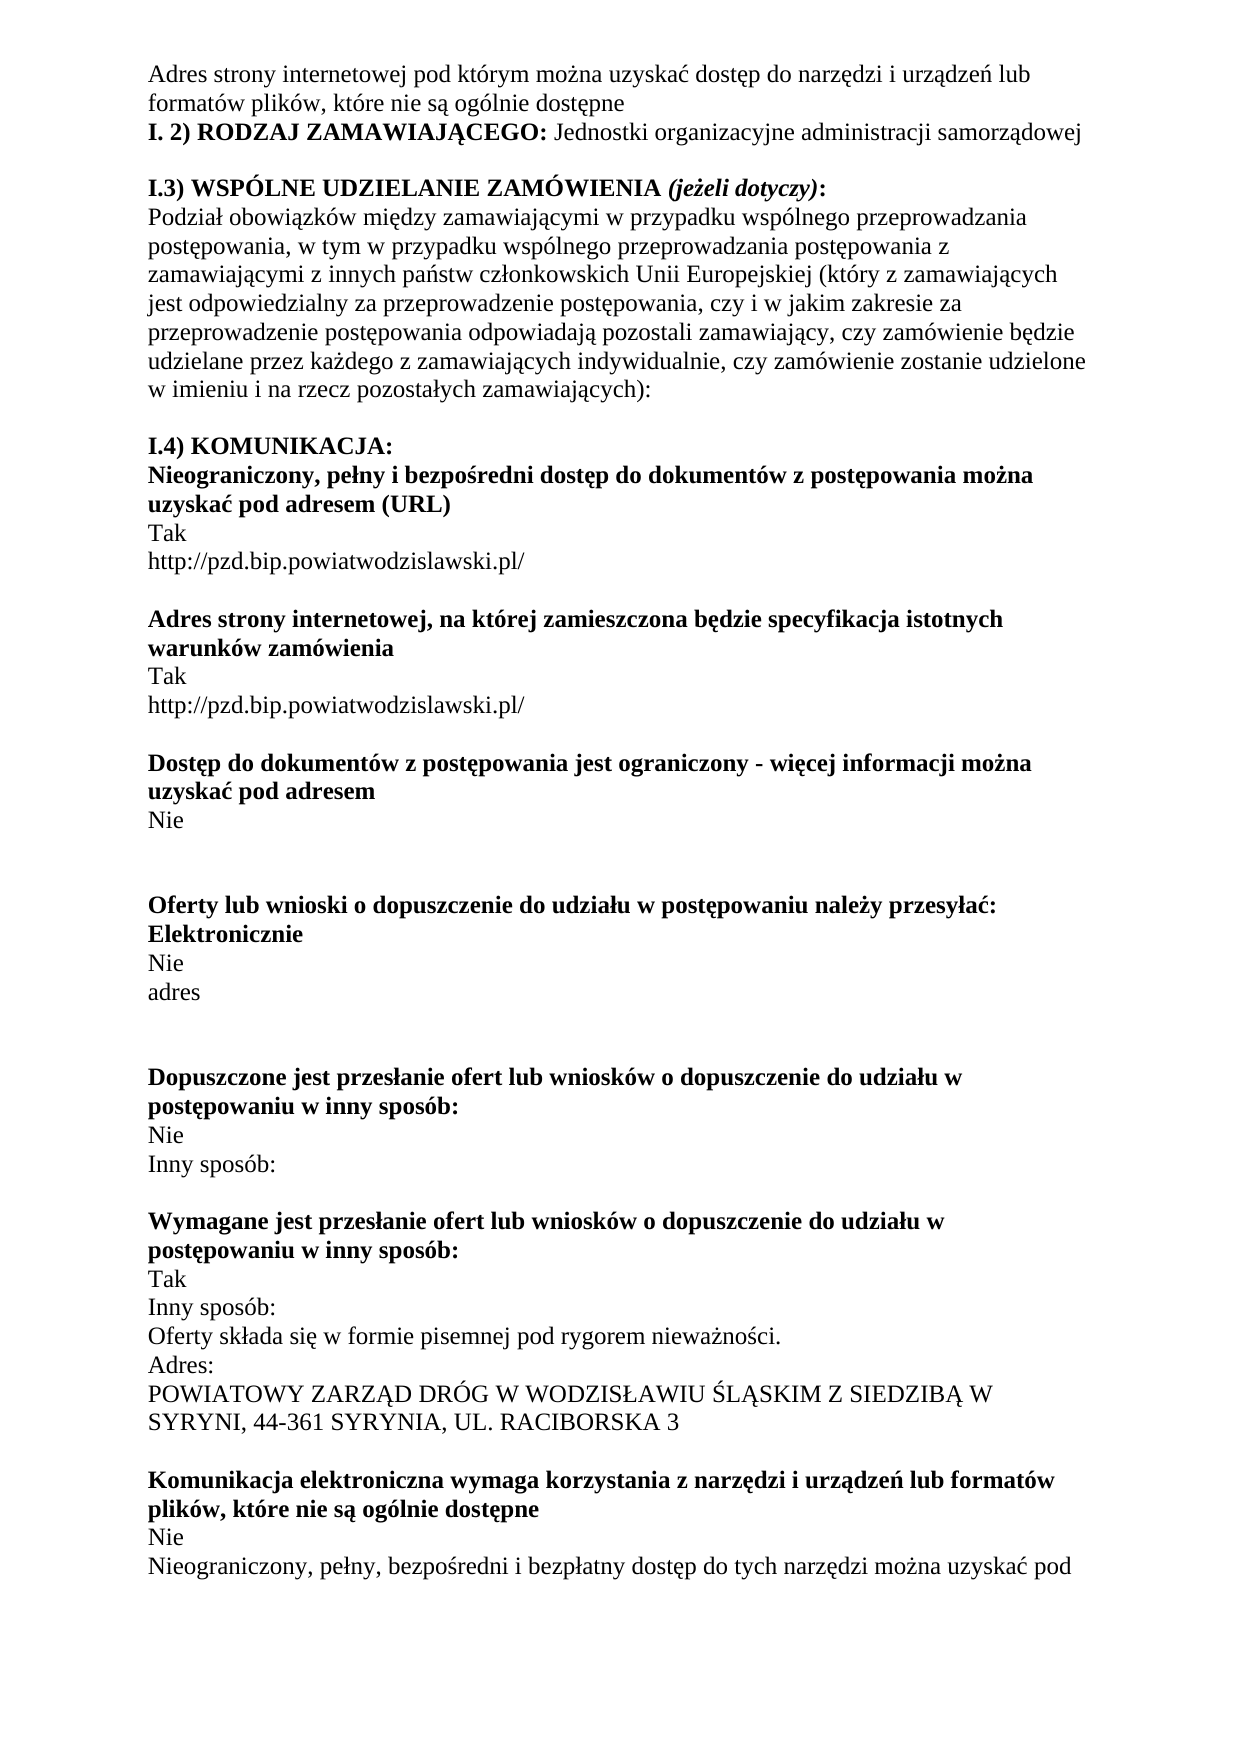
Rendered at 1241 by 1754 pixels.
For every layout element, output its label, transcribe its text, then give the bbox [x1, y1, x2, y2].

text I. 2) RODZAJ ZAMAWIAJĄCEGO: Jednostki organizacyjne administracji samorządowej [148, 117, 1093, 173]
text Nie [148, 805, 1093, 862]
text Dostęp do dokumentów z postępowania jest ograniczony - więcej informacji można uzyskać pod adresem [148, 719, 1093, 805]
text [148, 1522, 1093, 1580]
text Oferty lub wnioski o dopuszczenie do udziału w postępowaniu należy przesyłać: Elektronicznie [148, 862, 1093, 948]
text Dopuszczone jest przesłanie ofert lub wniosków o dopuszczenie do udziału w postępowaniu w inny sposób: Nie Inny sposób: Wymagane jest przesłanie ofert lub wniosków o dopuszczenie do udziału w postępowaniu w inny sposób: Tak Inny sposób: Oferty składa się w formie pisemnej pod rygorem nieważności. Adres: POWIATOWY ZARZĄD DRÓG W WODZISŁAWIU ŚLĄSKIM Z SIEDZIBĄ W SYRYNI, 44-361 SYRYNIA, UL. RACIBORSKA 3 [148, 1062, 1093, 1436]
text Tak http://pzd.bip.powiatwodzislawski.pl/ [148, 661, 1093, 719]
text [148, 59, 1093, 117]
text Podział obowiązków między zamawiającymi w przypadku wspólnego przeprowadzania postępowania, w tym w przypadku wspólnego przeprowadzania postępowania z zamawiającymi z innych państw członkowskich Unii Europejskiej (który z zamawiających jest odpowiedzialny za przeprowadzenie postępowania, czy i w jakim zakresie za przeprowadzenie postępowania odpowiadają pozostali zamawiający, czy zamówienie będzie udzielane przez każdego z zamawiających indywidualnie, czy zamówienie zostanie udzielone w imieniu i na rzecz pozostałych zamawiających): [148, 202, 1093, 431]
text Nie adres [148, 948, 1093, 1034]
text I.4) KOMUNIKACJA: Nieograniczony, pełny i bezpośredni dostęp do dokumentów z postępowania można uzyskać pod adresem (URL) [148, 431, 1093, 518]
text Tak http://pzd.bip.powiatwodzislawski.pl/ [148, 518, 1093, 575]
text Adres strony internetowej, na której zamieszczona będzie specyfikacja istotnych warunków zamówienia [148, 575, 1093, 661]
text I.3) WSPÓLNE UDZIELANIE ZAMÓWIENIA (jeżeli dotyczy): [148, 173, 1093, 202]
text Komunikacja elektroniczna wymaga korzystania z narzędzi i urządzeń lub formatów plików, które nie są ogólnie dostępne [148, 1436, 1093, 1522]
